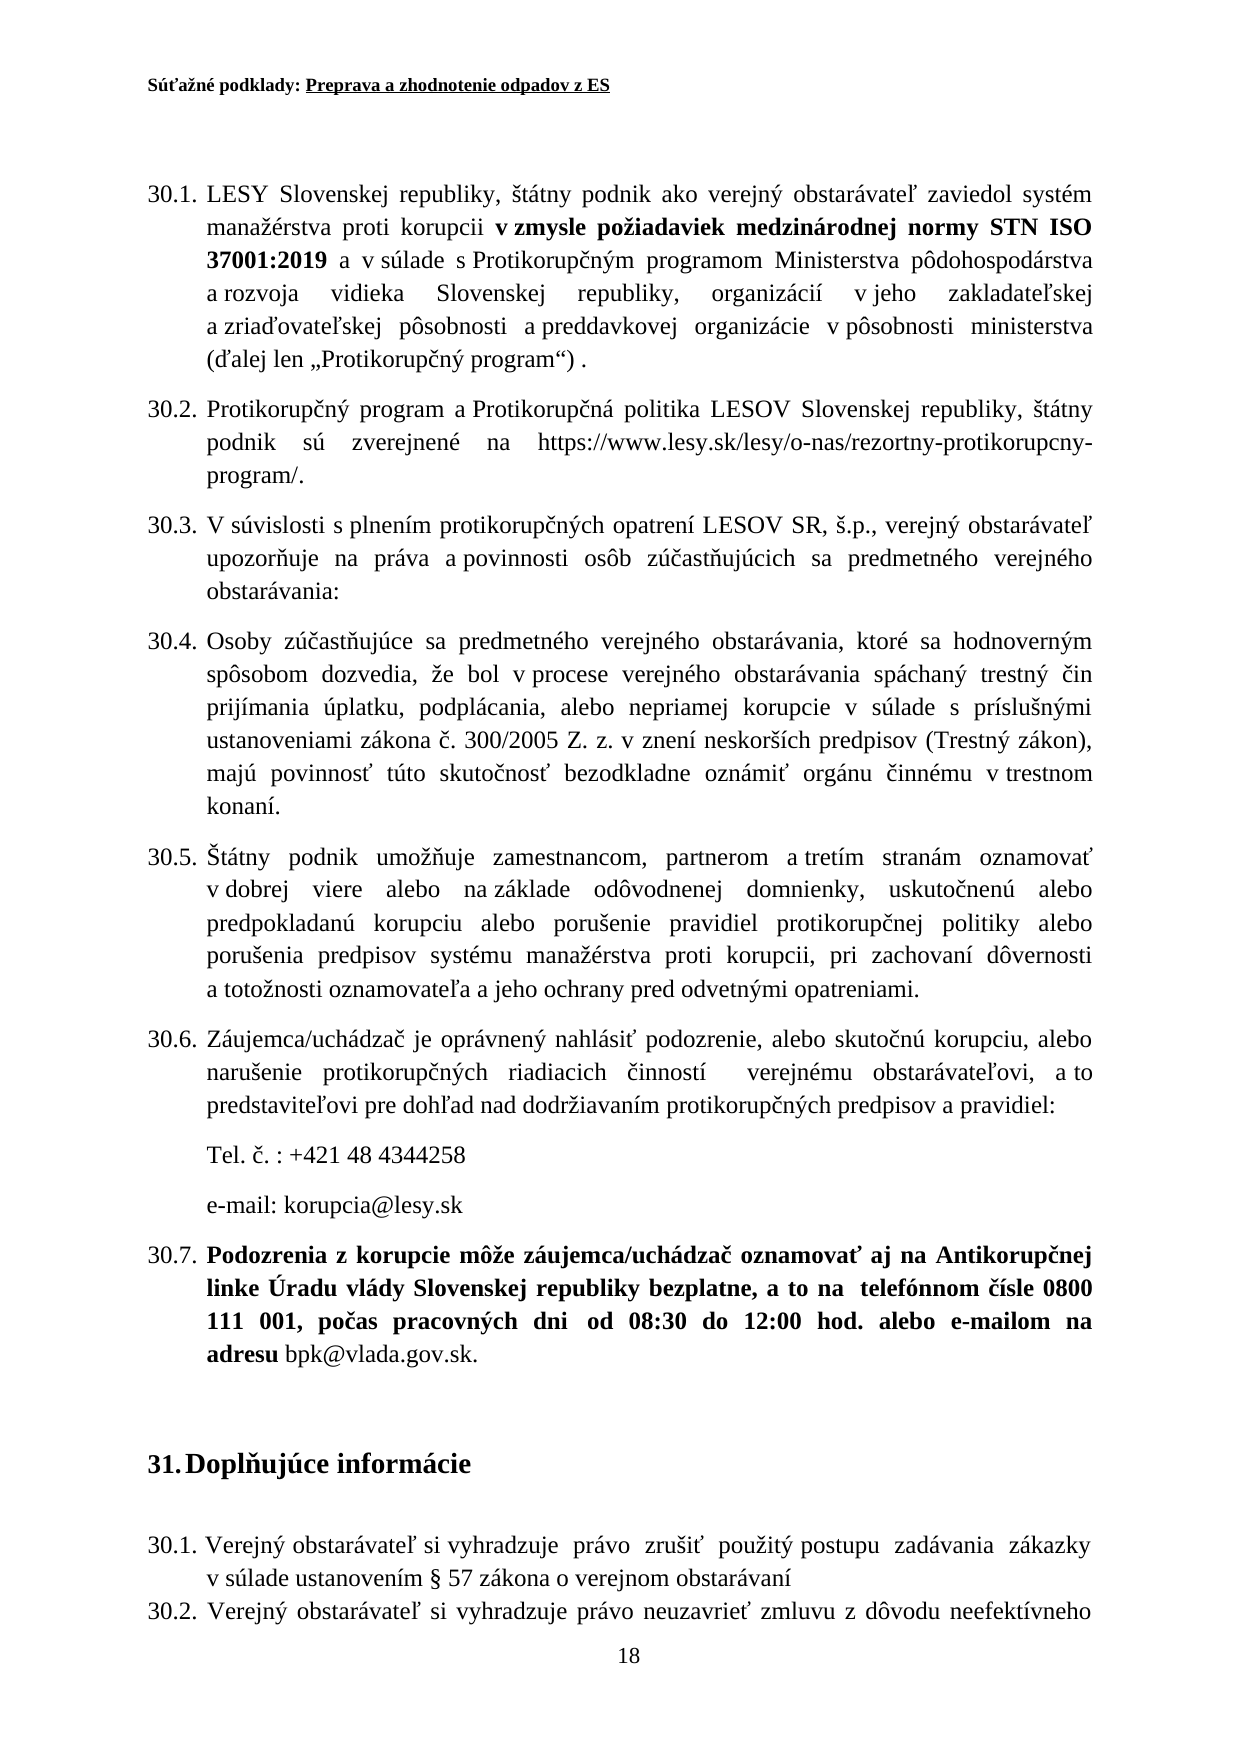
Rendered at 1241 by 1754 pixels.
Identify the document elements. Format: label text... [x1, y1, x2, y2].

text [147, 1596, 1092, 1625]
subtitle Doplňujúce informácie [147, 1446, 1151, 1480]
list Podozrenia z korupcie môže záujemca/uchádzač oznamovať aj na Antikorupčnej linke Úradu vlády Slovenskej republiky bezplatne, a to na telefónnom čísle 0800 111 001, počas pracovných dni od 08:30 do 12:00 hod. alebo e-mailom na adresu bpk@vlada.gov.sk. [147, 1240, 1093, 1368]
list Záujemca/uchádzač je oprávnený nahlásiť podozrenie, alebo skutočnú korupciu, alebo narušenie protikorupčných riadiacich činností verejnému obstarávateľovi, a to predstaviteľovi pre dohľad nad dodržiavaním protikorupčných predpisov a pravidiel: [147, 1024, 1093, 1118]
list Osoby zúčastňujúce sa predmetného verejného obstarávania, ktoré sa hodnoverným spôsobom dozvedia, že bol v procese verejného obstarávania spáchaný trestný čin prijímania úplatku, podplácania, alebo nepriamej korupcie v súlade s príslušnými ustanoveniami zákona č. 300/2005 Z. z. v znení neskorších predpisov (Trestný zákon), majú povinnosť túto skutočnosť bezodkladne oznámiť orgánu činnému v trestnom konaní. [147, 626, 1093, 820]
list Protikorupčný program a Protikorupčná politika LESOV Slovenskej republiky, štátny podnik sú zverejnené na https://www.lesy.sk/lesy/o-nas/rezortny-protikorupcny-program/. [147, 394, 1093, 489]
list Tel. č. : +421 48 4344258 [206, 1140, 1093, 1169]
list Štátny podnik umožňuje zamestnancom, partnerom a tretím stranám oznamovať v dobrej viere alebo na základe odôvodnenej domnienky, uskutočnenú alebo predpokladanú korupciu alebo porušenie pravidiel protikorupčnej politiky alebo porušenia predpisov systému manažérstva proti korupcii, pri zachovaní dôvernosti a totožnosti oznamovateľa a jeho ochrany pred odvetnými opatreniami. [147, 842, 1093, 1002]
text 30.1. Verejný obstarávateľ si vyhradzuje právo zrušiť použitý postupu zadávania zákazky v súlade ustanovením § 57 zákona o verejnom obstarávaní [147, 1530, 1092, 1592]
list e-mail: korupcia@lesy.sk [206, 1190, 1093, 1219]
list V súvislosti s plnením protikorupčných opatrení LESOV SR, š.p., verejný obstarávateľ upozorňuje na práva a povinnosti osôb zúčastňujúcich sa predmetného verejného obstarávania: [147, 510, 1093, 605]
list LESY Slovenskej republiky, štátny podnik ako verejný obstarávateľ zaviedol systém manažérstva proti korupcii v zmysle požiadaviek medzinárodnej normy STN ISO 37001:2019 a v súlade s Protikorupčným programom Ministerstva pôdohospodárstva a rozvoja vidieka Slovenskej republiky, organizácií v jeho zakladateľskej a zriaďovateľskej pôsobnosti a preddavkovej organizácie v pôsobnosti ministerstva (ďalej len „Protikorupčný program“) . [147, 179, 1093, 373]
